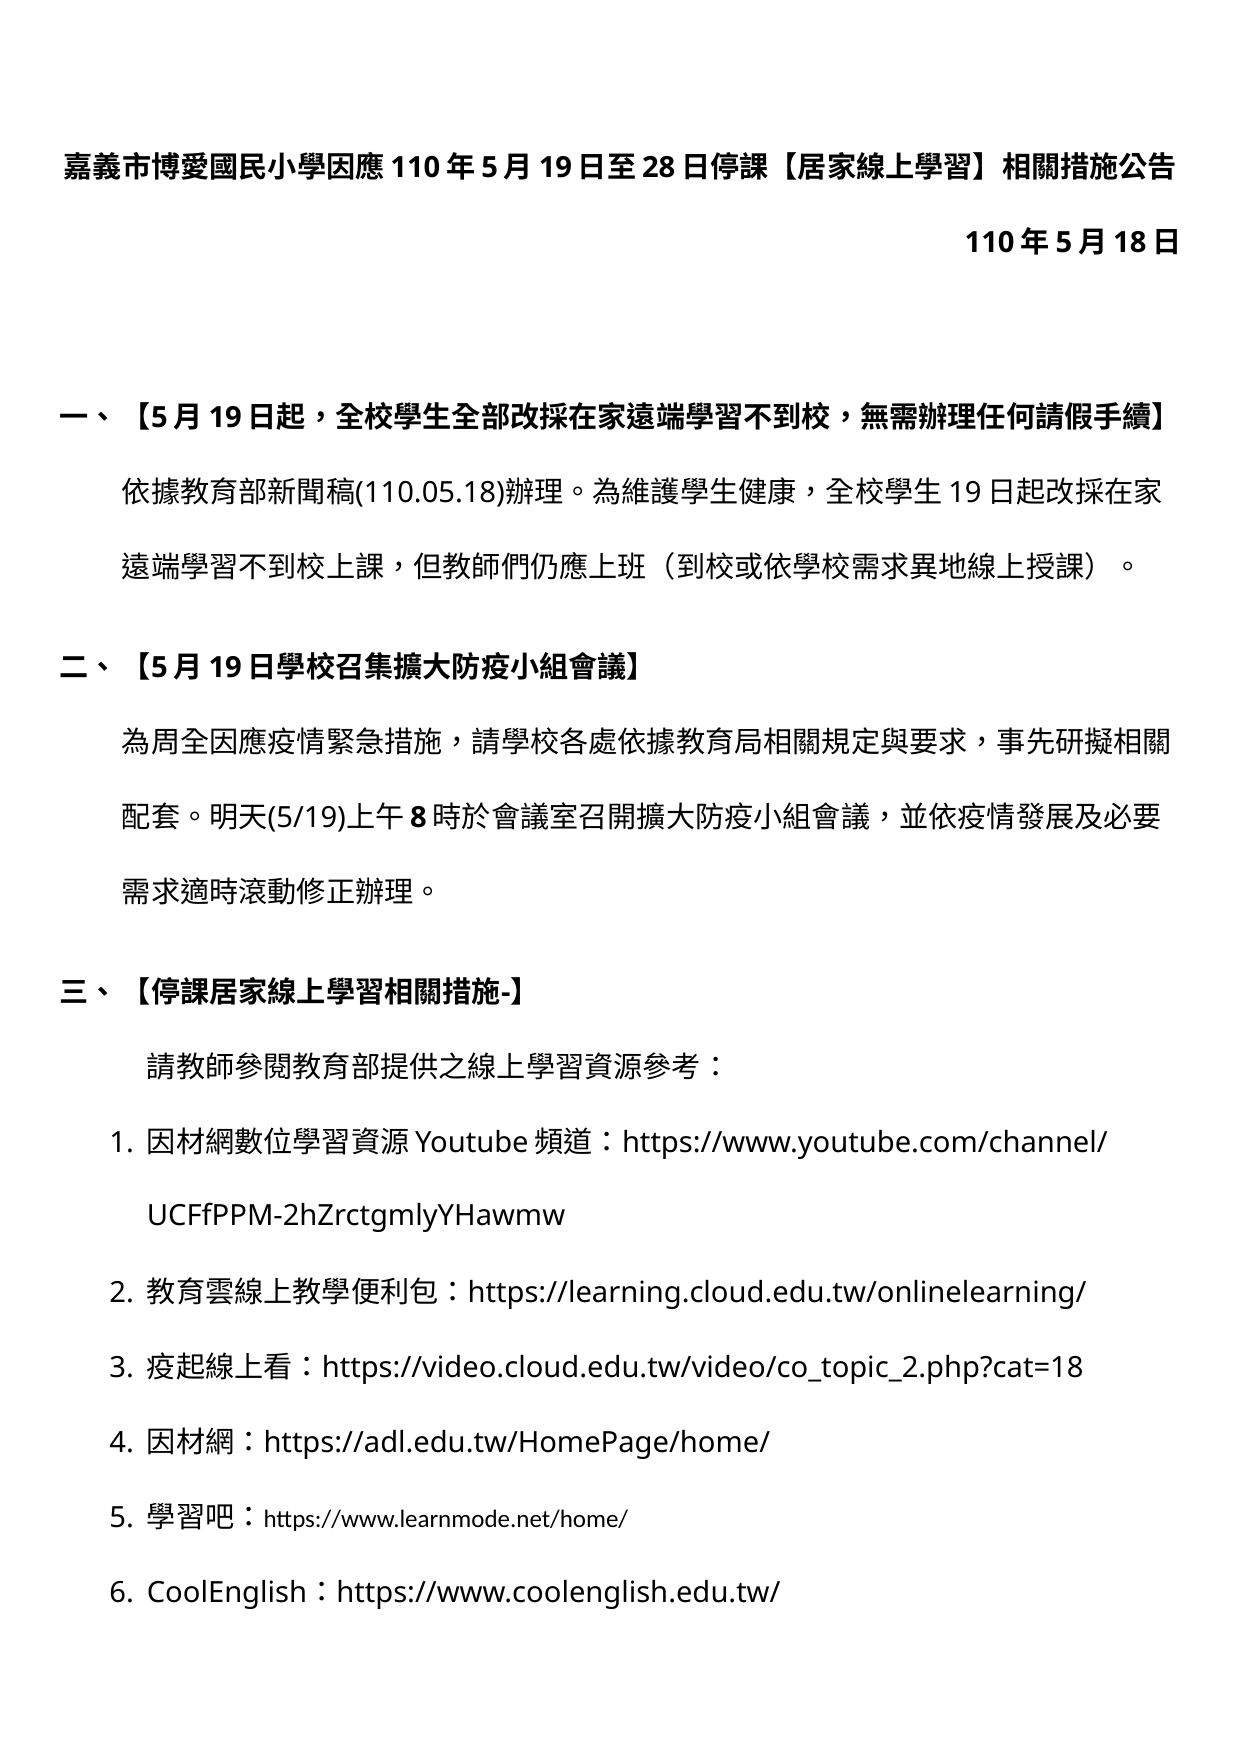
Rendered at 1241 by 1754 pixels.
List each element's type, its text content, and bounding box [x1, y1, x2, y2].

text 嘉義市博愛國民小學因應110年5月19日至28日停課【居家線上學習】相關措施公告 [59, 127, 1181, 202]
text 110年5月18日 [59, 202, 1181, 277]
list 為周全因應疫情緊急措施，請學校各處依據教育局相關規定與要求，事先研擬相關配套。明天(5/19)上午8時於會議室召開擴大防疫小組會議，並依疫情發展及必要需求適時滾動修正辦理。 [122, 702, 1181, 927]
list CoolEnglish：https://www.coolenglish.edu.tw/ [109, 1552, 1181, 1627]
list 【5月19日學校召集擴大防疫小組會議】 [59, 627, 1181, 702]
list 教育雲線上教學便利包：https://learning.cloud.edu.tw/onlinelearning/ [109, 1252, 1181, 1327]
list 【停課居家線上學習相關措施-】 [59, 952, 1181, 1027]
list 學習吧：https://www.learnmode.net/home/ [109, 1477, 1181, 1552]
list 因材網數位學習資源Youtube頻道：https://www.youtube.com/channel/UCFfPPM-2hZrctgmlyYHawmw [109, 1102, 1181, 1252]
list 因材網：https://adl.edu.tw/HomePage/home/ [109, 1402, 1181, 1477]
list 疫起線上看：https://video.cloud.edu.tw/video/co_topic_2.php?cat=18 [109, 1327, 1181, 1402]
list 依據教育部新聞稿(110.05.18)辦理。為維護學生健康，全校學生19日起改採在家遠端學習不到校上課，但教師們仍應上班（到校或依學校需求異地線上授課）。 [122, 452, 1181, 602]
list 請教師參閱教育部提供之線上學習資源參考： [147, 1027, 1181, 1102]
list 【5月19日起，全校學生全部改採在家遠端學習不到校，無需辦理任何請假手續】 [59, 377, 1181, 452]
